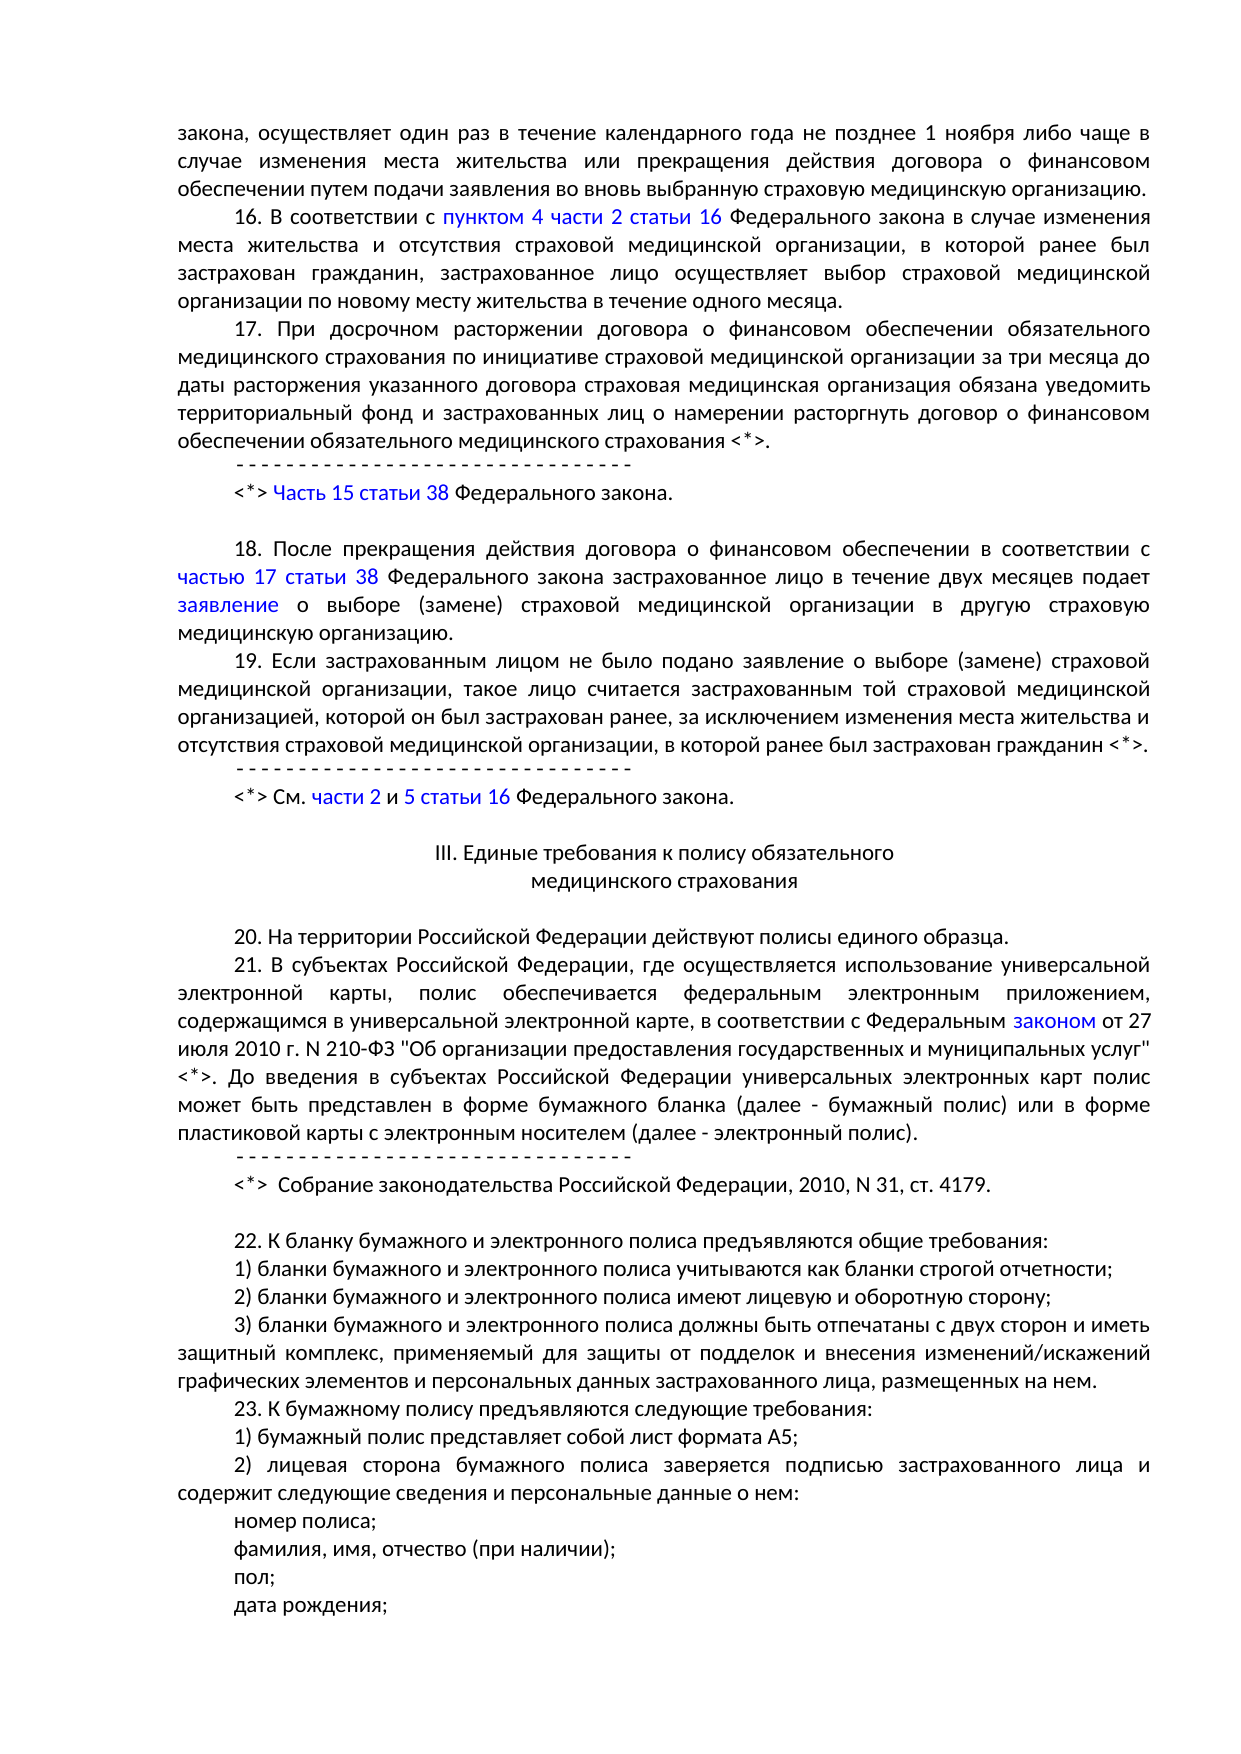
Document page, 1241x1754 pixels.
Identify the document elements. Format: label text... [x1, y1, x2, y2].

text -------------------------------- [177, 454, 1152, 478]
text 1) бумажный полис представляет собой лист формата A5; [177, 1422, 1152, 1450]
text -------------------------------- [177, 1146, 1152, 1170]
text 17. При досрочном расторжении договора о финансовом обеспечении обязательного медицинского страхования по инициативе страховой медицинской организации за три месяца до даты расторжения указанного договора страховая медицинская организация обязана уведомить территориальный фонд и застрахованных лиц о намерении расторгнуть договор о финансовом обеспечении обязательного медицинского страхования <*>. [177, 314, 1152, 454]
text дата рождения; [177, 1590, 1152, 1618]
text пол; [177, 1562, 1152, 1590]
text медицинского страхования [177, 866, 1152, 894]
text 19. Если застрахованным лицом не было подано заявление о выборе (замене) страховой медицинской организации, такое лицо считается застрахованным той страховой медицинской организацией, которой он был застрахован ранее, за исключением изменения места жительства и отсутствия страховой медицинской организации, в которой ранее был застрахован гражданин <*>. [177, 646, 1152, 758]
text 18. После прекращения действия договора о финансовом обеспечении в соответствии с частью 17 статьи 38 Федерального закона застрахованное лицо в течение двух месяцев подает заявление о выборе (замене) страховой медицинской организации в другую страховую медицинскую организацию. [177, 534, 1152, 646]
text 22. К бланку бумажного и электронного полиса предъявляются общие требования: [177, 1226, 1152, 1254]
text 2) лицевая сторона бумажного полиса заверяется подписью застрахованного лица и содержит следующие сведения и персональные данные о нем: [177, 1450, 1152, 1506]
text 3) бланки бумажного и электронного полиса должны быть отпечатаны с двух сторон и иметь защитный комплекс, применяемый для защиты от подделок и внесения изменений/искажений графических элементов и персональных данных застрахованного лица, размещенных на нем. [177, 1310, 1152, 1394]
text номер полиса; [177, 1506, 1152, 1534]
text <*> Часть 15 статьи 38 Федерального закона. [177, 478, 1152, 506]
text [177, 118, 1152, 202]
text 23. К бумажному полису предъявляются следующие требования: [177, 1394, 1152, 1422]
text 2) бланки бумажного и электронного полиса имеют лицевую и оборотную сторону; [177, 1282, 1152, 1310]
text <*> См. части 2 и 5 статьи 16 Федерального закона. [177, 782, 1152, 810]
text III. Единые требования к полису обязательного [177, 838, 1152, 866]
text 21. В субъектах Российской Федерации, где осуществляется использование универсальной электронной карты, полис обеспечивается федеральным электронным приложением, содержащимся в универсальной электронной карте, в соответствии с Федеральным законом от 27 июля 2010 г. N 210-ФЗ "Об организации предоставления государственных и муниципальных услуг" <*>. До введения в субъектах Российской Федерации универсальных электронных карт полис может быть представлен в форме бумажного бланка (далее - бумажный полис) или в форме пластиковой карты с электронным носителем (далее - электронный полис). [177, 950, 1152, 1146]
text фамилия, имя, отчество (при наличии); [177, 1534, 1152, 1562]
text 20. На территории Российской Федерации действуют полисы единого образца. [177, 922, 1152, 950]
text 16. В соответствии с пунктом 4 части 2 статьи 16 Федерального закона в случае изменения места жительства и отсутствия страховой медицинской организации, в которой ранее был застрахован гражданин, застрахованное лицо осуществляет выбор страховой медицинской организации по новому месту жительства в течение одного месяца. [177, 202, 1152, 314]
text <*> Собрание законодательства Российской Федерации, 2010, N 31, ст. 4179. [177, 1170, 1152, 1198]
text 1) бланки бумажного и электронного полиса учитываются как бланки строгой отчетности; [177, 1254, 1152, 1282]
text -------------------------------- [177, 758, 1152, 782]
